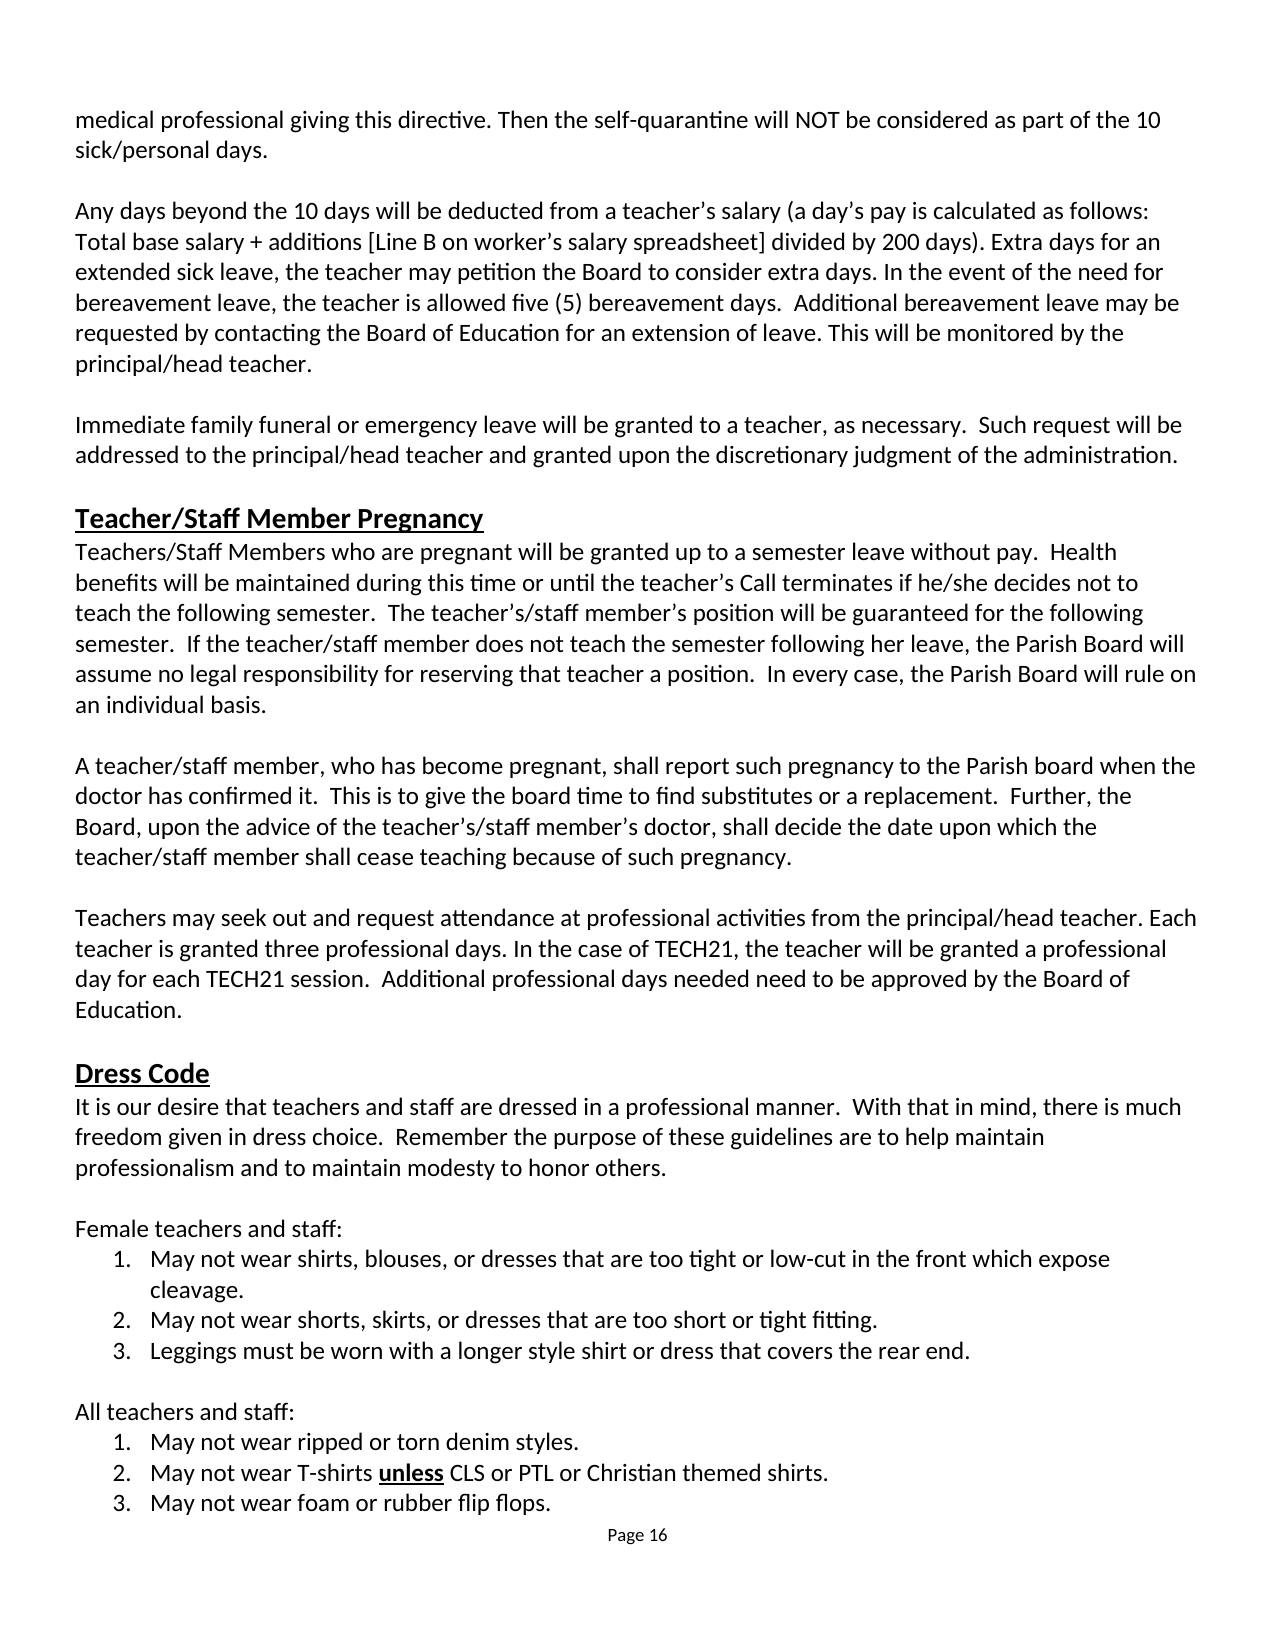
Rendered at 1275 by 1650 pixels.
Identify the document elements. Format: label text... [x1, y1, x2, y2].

list May not wear shorts, skirts, or dresses that are too short or tight fitting. [112, 1304, 1200, 1335]
list Leggings must be worn with a longer style shirt or dress that covers the rear end. [112, 1335, 1200, 1365]
text Immediate family funeral or emergency leave will be granted to a teacher, as necessary. Such request will be addressed to the principal/head teacher and granted upon the discretionary judgment of the administration. [75, 409, 1200, 470]
text A teacher/staff member, who has become pregnant, shall report such pregnancy to the Parish board when the doctor has confirmed it. This is to give the board time to find substitutes or a replacement. Further, the Board, upon the advice of the teacher’s/staff member’s doctor, shall decide the date upon which the teacher/staff member shall cease teaching because of such pregnancy. [75, 750, 1200, 872]
text All teachers and staff: [75, 1396, 1200, 1426]
text Dress Code [75, 1055, 1200, 1091]
list May not wear shirts, blouses, or dresses that are too tight or low-cut in the front which expose cleavage. [112, 1243, 1200, 1304]
text It is our desire that teachers and staff are dressed in a professional manner. With that in mind, there is much freedom given in dress choice. Remember the purpose of these guidelines are to help maintain professionalism and to maintain modesty to honor others. [75, 1091, 1200, 1182]
text Teachers may seek out and request attendance at professional activities from the principal/head teacher. Each teacher is granted three professional days. In the case of TECH21, the teacher will be granted a professional day for each TECH21 session. Additional professional days needed need to be approved by the Board of Education. [75, 902, 1200, 1024]
list May not wear T-shirts unless CLS or PTL or Christian themed shirts. [112, 1457, 1200, 1487]
text Teacher/Staff Member Pregnancy [75, 501, 1200, 536]
text Any days beyond the 10 days will be deducted from a teacher’s salary (a day’s pay is calculated as follows: Total base salary + additions [Line B on worker’s salary spreadsheet] divided by 200 days). Extra days for an extended sick leave, the teacher may petition the Board to consider extra days. In the event of the need for bereavement leave, the teacher is allowed five (5) bereavement days. Additional bereavement leave may be requested by contacting the Board of Education for an extension of leave. This will be monitored by the principal/head teacher. [75, 195, 1200, 378]
list May not wear ripped or torn denim styles. [112, 1426, 1200, 1457]
text Female teachers and staff: [75, 1213, 1200, 1243]
text Teachers/Staff Members who are pregnant will be granted up to a semester leave without pay. Health benefits will be maintained during this time or until the teacher’s Call terminates if he/she decides not to teach the following semester. The teacher’s/staff member’s position will be guaranteed for the following semester. If the teacher/staff member does not teach the semester following her leave, the Parish Board will assume no legal responsibility for reserving that teacher a position. In every case, the Parish Board will rule on an individual basis. [75, 536, 1200, 719]
list May not wear foam or rubber flip flops. [112, 1487, 1200, 1518]
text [75, 104, 1200, 165]
